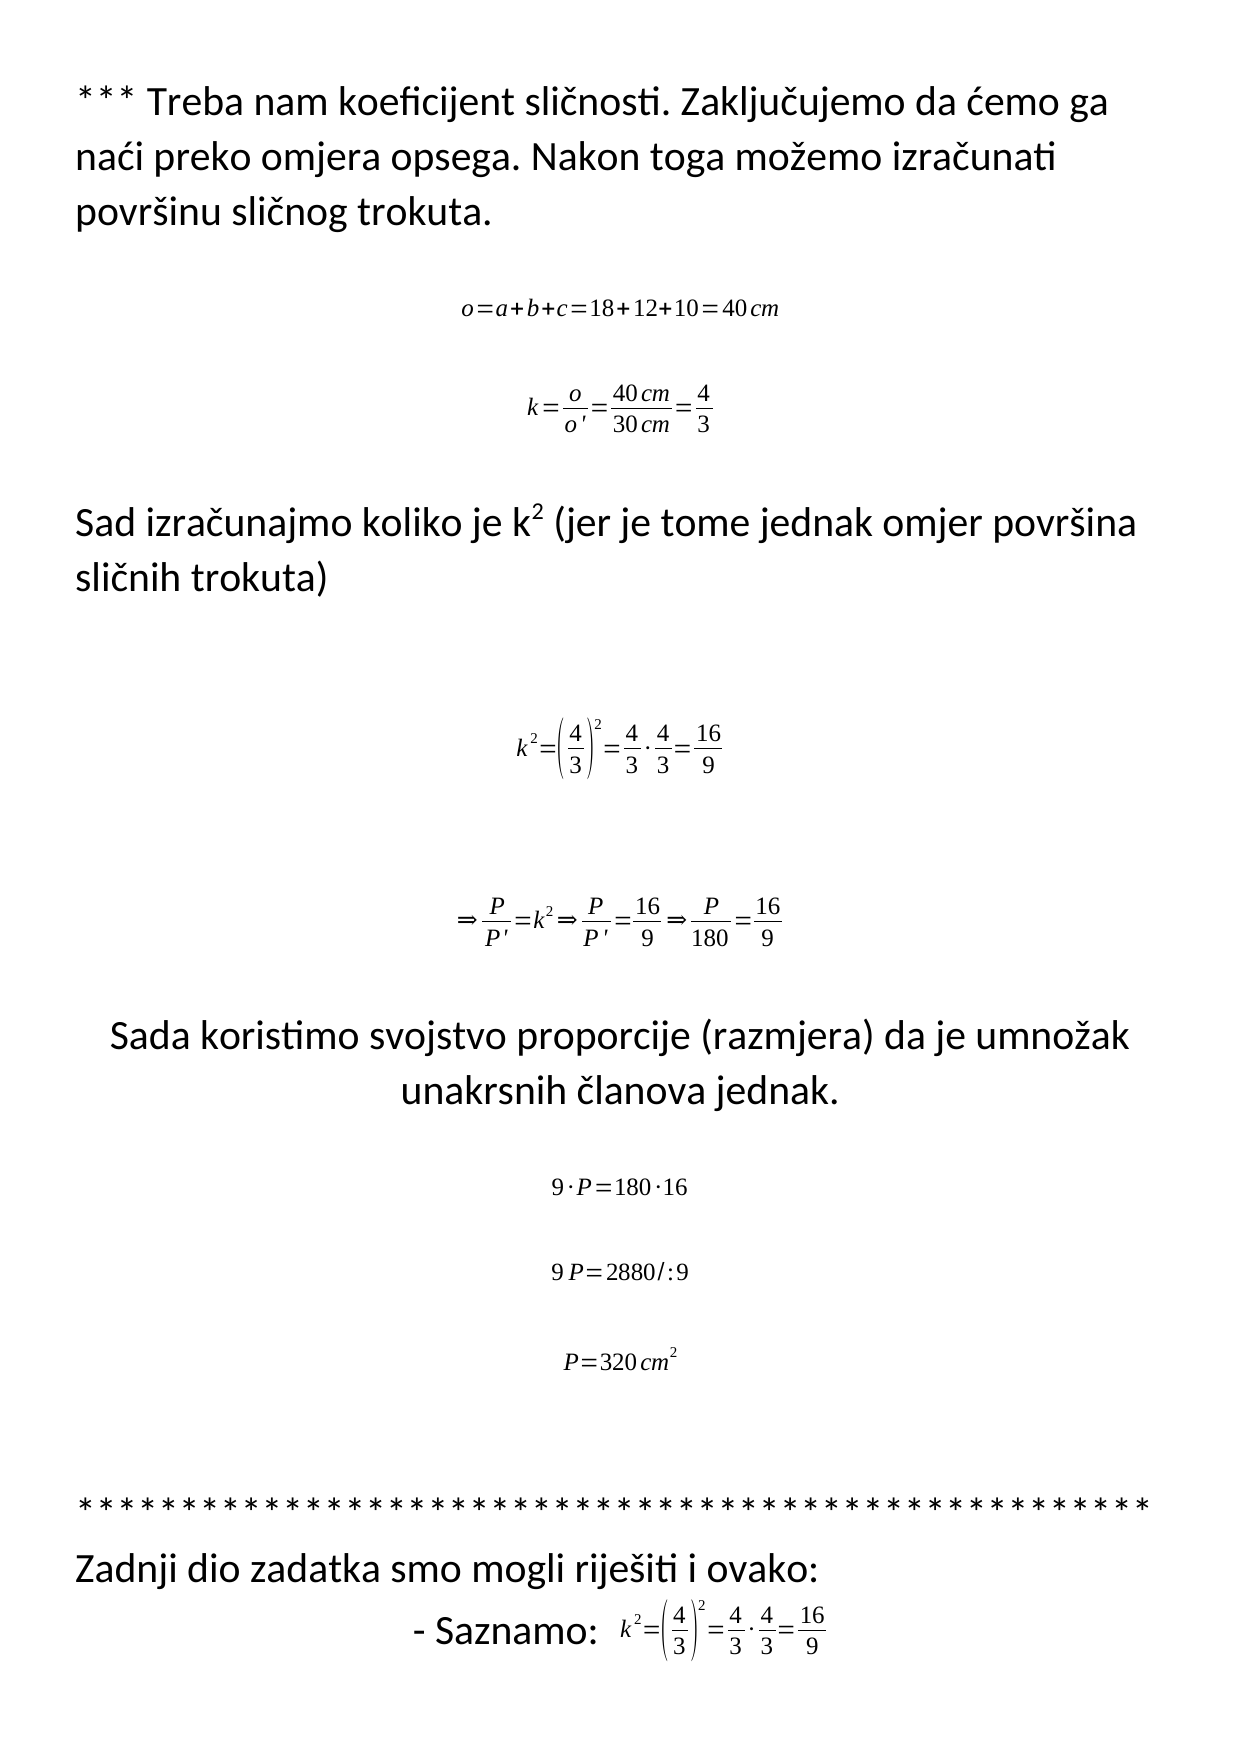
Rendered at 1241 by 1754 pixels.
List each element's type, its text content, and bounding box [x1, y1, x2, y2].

text Sada koristimo svojstvo proporcije (razmjera) da je umnožak unakrsnih članova jednak. [75, 1009, 1165, 1114]
text Zadnji dio zadatka smo mogli riješiti i ovako: [75, 1542, 1165, 1593]
text Sad izračunajmo koliko je k2 (jer je tome jednak omjer površina sličnih trokuta) [75, 496, 1165, 601]
text **************************************************** [75, 1487, 1165, 1538]
text *** Treba nam koeficijent sličnosti. Zaključujemo da ćemo ga naći preko omjera opsega. Nakon toga možemo izračunati površinu sličnog trokuta. [75, 75, 1165, 236]
text - Saznamo: [75, 1597, 1165, 1662]
